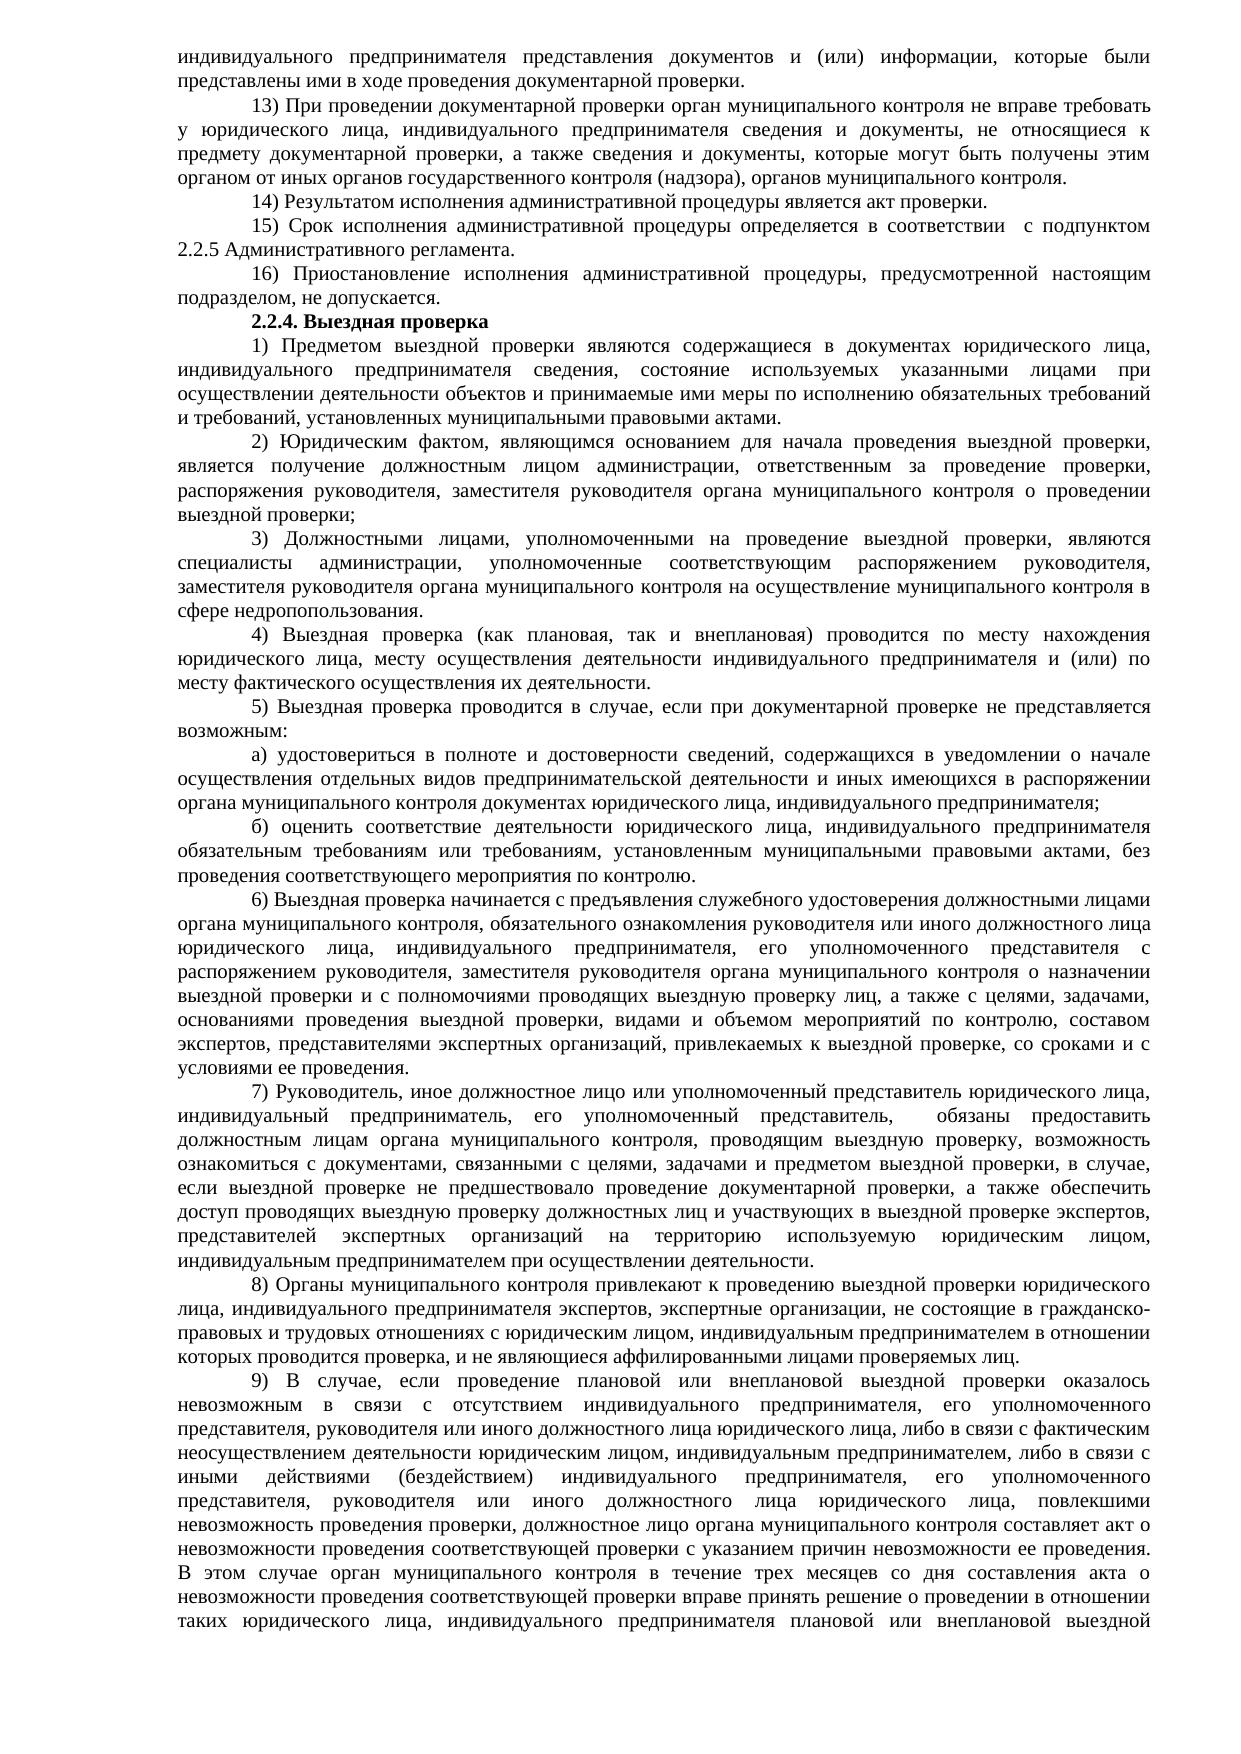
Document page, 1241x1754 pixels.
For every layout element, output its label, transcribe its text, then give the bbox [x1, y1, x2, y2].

text 4) Выездная проверка (как плановая, так и внеплановая) проводится по месту нахождения юридического лица, месту осуществления деятельности индивидуального предпринимателя и (или) по месту фактического осуществления их деятельности. [177, 622, 1152, 694]
text 7) Руководитель, иное должностное лицо или уполномоченный представитель юридического лица, индивидуальный предприниматель, его уполномоченный представитель, обязаны предоставить должностным лицам органа муниципального контроля, проводящим выездную проверку, возможность ознакомиться с документами, связанными с целями, задачами и предметом выездной проверки, в случае, если выездной проверке не предшествовало проведение документарной проверки, а также обеспечить доступ проводящих выездную проверку должностных лиц и участвующих в выездной проверке экспертов, представителей экспертных организаций на территорию используемую юридическим лицом, индивидуальным предпринимателем при осуществлении деятельности. [177, 1079, 1152, 1272]
text 14) Результатом исполнения административной процедуры является акт проверки. [177, 189, 1152, 213]
text 15) Срок исполнения административной процедуры определяется в соответствии с подпунктом 2.2.5 Административного регламента. [177, 213, 1152, 261]
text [177, 1368, 1152, 1632]
text 13) При проведении документарной проверки орган муниципального контроля не вправе требовать у юридического лица, индивидуального предпринимателя сведения и документы, не относящиеся к предмету документарной проверки, а также сведения и документы, которые могут быть получены этим органом от иных органов государственного контроля (надзора), органов муниципального контроля. [177, 92, 1152, 189]
text 2.2.4. Выездная проверка [177, 309, 1152, 333]
text а) удостовериться в полноте и достоверности сведений, содержащихся в уведомлении о начале осуществления отдельных видов предпринимательской деятельности и иных имеющихся в распоряжении органа муниципального контроля документах юридического лица, индивидуального предпринимателя; [177, 742, 1152, 814]
text 8) Органы муниципального контроля привлекают к проведению выездной проверки юридического лица, индивидуального предпринимателя экспертов, экспертные организации, не состоящие в гражданско-правовых и трудовых отношениях с юридическим лицом, индивидуальным предпринимателем в отношении которых проводится проверка, и не являющиеся аффилированными лицами проверяемых лиц. [177, 1272, 1152, 1368]
text 5) Выездная проверка проводится в случае, если при документарной проверке не представляется возможным: [177, 694, 1152, 742]
text 6) Выездная проверка начинается с предъявления служебного удостоверения должностными лицами органа муниципального контроля, обязательного ознакомления руководителя или иного должностного лица юридического лица, индивидуального предпринимателя, его уполномоченного представителя с распоряжением руководителя, заместителя руководителя органа муниципального контроля о назначении выездной проверки и с полномочиями проводящих выездную проверку лиц, а также с целями, задачами, основаниями проведения выездной проверки, видами и объемом мероприятий по контролю, составом экспертов, представителями экспертных организаций, привлекаемых к выездной проверке, со сроками и с условиями ее проведения. [177, 887, 1152, 1079]
text 3) Должностными лицами, уполномоченными на проведение выездной проверки, являются специалисты администрации, уполномоченные соответствующим распоряжением руководителя, заместителя руководителя органа муниципального контроля на осуществление муниципального контроля в сфере недропопользования. [177, 526, 1152, 622]
text б) оценить соответствие деятельности юридического лица, индивидуального предпринимателя обязательным требованиям или требованиям, установленным муниципальными правовыми актами, без проведения соответствующего мероприятия по контролю. [177, 814, 1152, 887]
text 2) Юридическим фактом, являющимся основанием для начала проведения выездной проверки, является получение должностным лицом администрации, ответственным за проведение проверки, распоряжения руководителя, заместителя руководителя органа муниципального контроля о проведении выездной проверки; [177, 429, 1152, 526]
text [177, 44, 1152, 92]
text 16) Приостановление исполнения административной процедуры, предусмотренной настоящим подразделом, не допускается. [177, 261, 1152, 309]
text 1) Предметом выездной проверки являются содержащиеся в документах юридического лица, индивидуального предпринимателя сведения, состояние используемых указанными лицами при осуществлении деятельности объектов и принимаемые ими меры по исполнению обязательных требований и требований, установленных муниципальными правовыми актами. [177, 333, 1152, 429]
